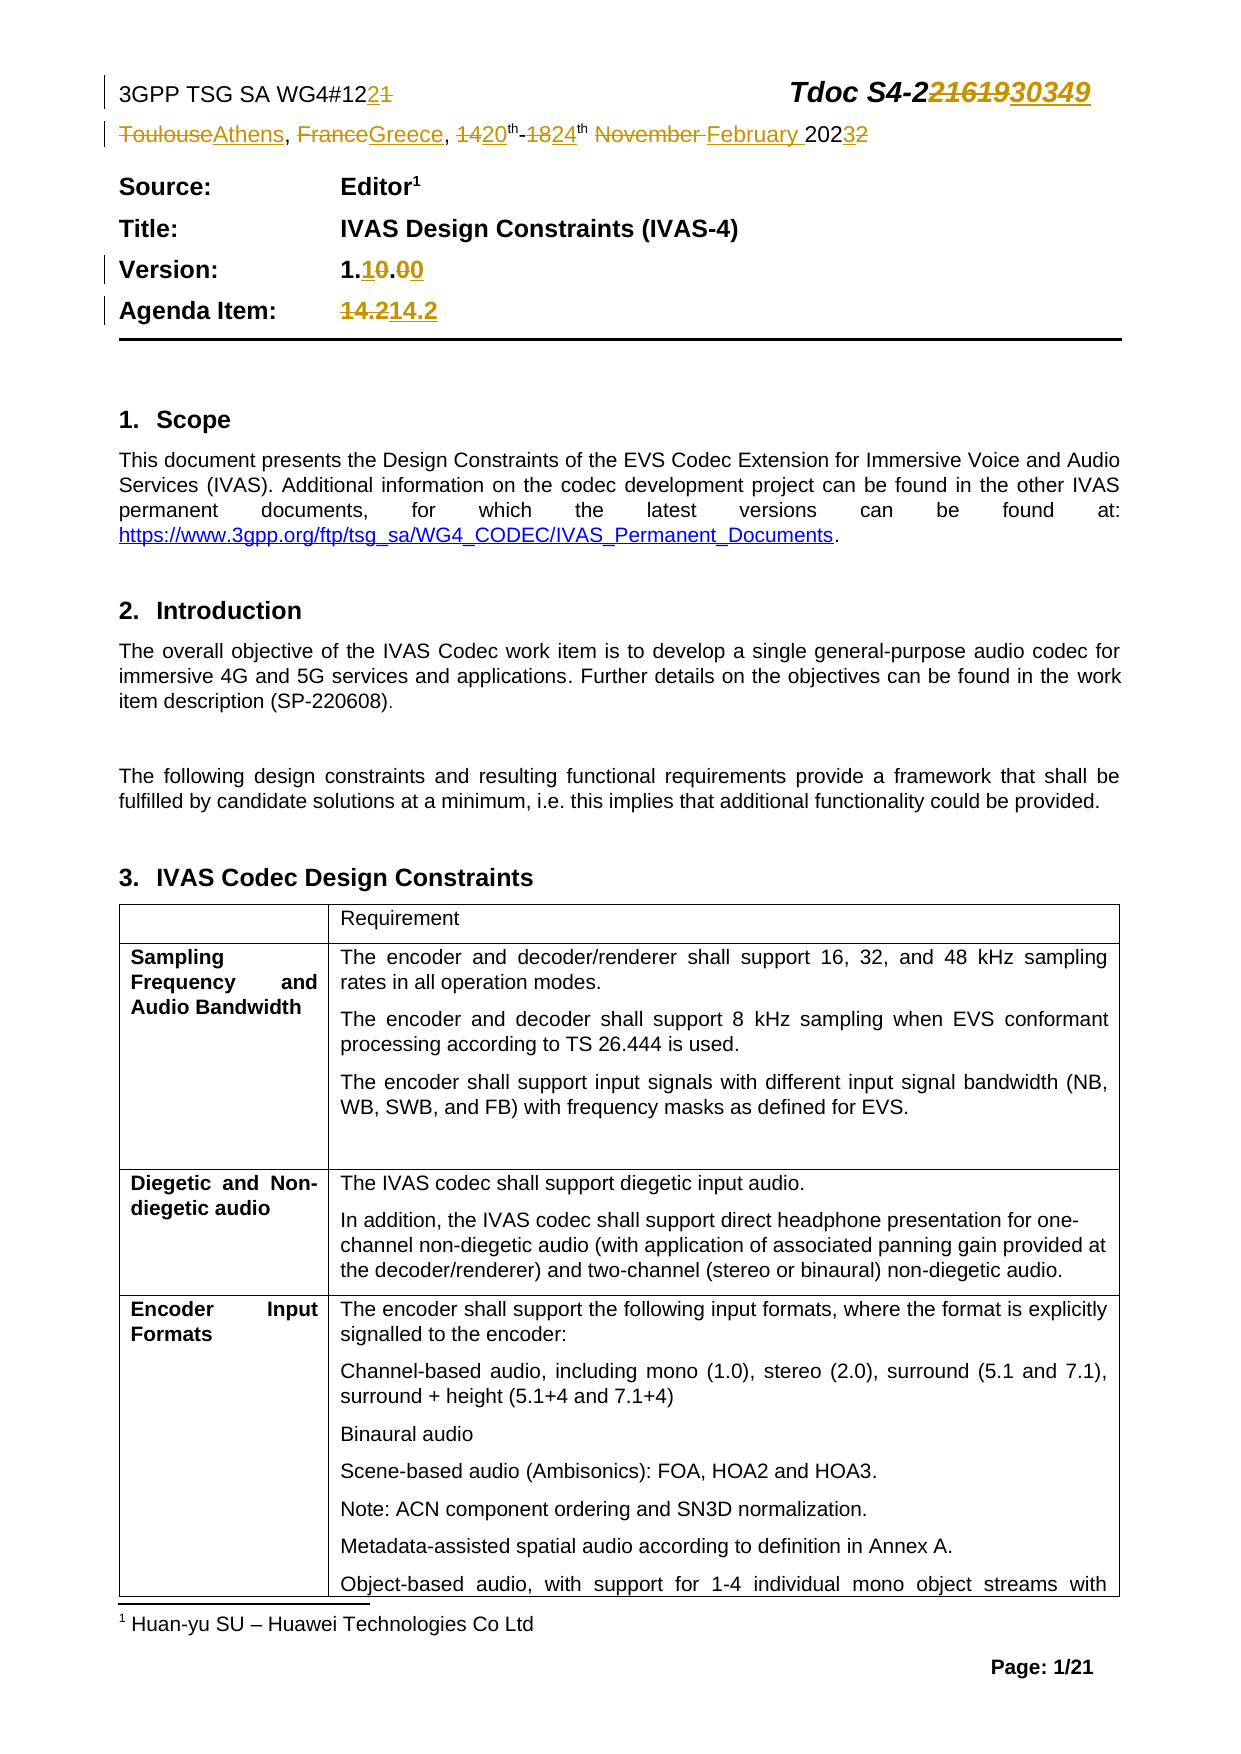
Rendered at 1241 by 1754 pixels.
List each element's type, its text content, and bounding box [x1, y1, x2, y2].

text The overall objective of the IVAS Codec work item is to develop a single general-purpose audio codec for immersive 4G and 5G services and applications. Further details on the objectives can be found in the work item description (SP-220608). [118, 638, 1122, 713]
table_cell The encoder and decoder/renderer shall support 16, 32, and 48 kHz sampling rates in all operation modes. The encoder and decoder shall support 8 kHz sampling when EVS conformant processing according to TS 26.444 is used. The encoder shall support input signals with different input signal bandwidth (NB, WB, SWB, and FB) with frequency masks as defined for EVS. [329, 944, 1119, 1168]
text Title: IVAS Design Constraints (IVAS-4) [118, 214, 1122, 242]
text This document presents the Design Constraints of the EVS Codec Extension for Immersive Voice and Audio Services (IVAS). Additional information on the codec development project can be found in the other IVAS permanent documents, for which the latest versions can be found at: https://www.3gpp.org/ftp/tsg_sa/WG4_CODEC/IVAS_Permanent_Documents. [118, 446, 1122, 546]
table_header Requirement [329, 905, 1119, 942]
list IVAS Codec Design Constraints [118, 863, 1122, 891]
text The following design constraints and resulting functional requirements provide a framework that shall be fulfilled by candidate solutions at a minimum, i.e. this implies that additional functionality could be provided. [118, 763, 1122, 813]
text Version: 1.. [118, 255, 1122, 284]
table_cell Diegetic and Non-diegetic audio [120, 1170, 328, 1294]
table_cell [120, 1296, 328, 1596]
text Agenda Item: [118, 296, 1122, 325]
list Scope [118, 405, 1122, 434]
list Introduction [118, 596, 1122, 625]
table_header [120, 905, 328, 942]
text Source: Editor [118, 172, 1122, 201]
table_cell The IVAS codec shall support diegetic input audio. In addition, the IVAS codec shall support direct headphone presentation for one-channel non-diegetic audio (with application of associated panning gain provided at the decoder/renderer) and two-channel (stereo or binaural) non-diegetic audio. [329, 1170, 1119, 1294]
table_cell Sampling Frequency and Audio Bandwidth [120, 944, 328, 1168]
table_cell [329, 1296, 1119, 1596]
